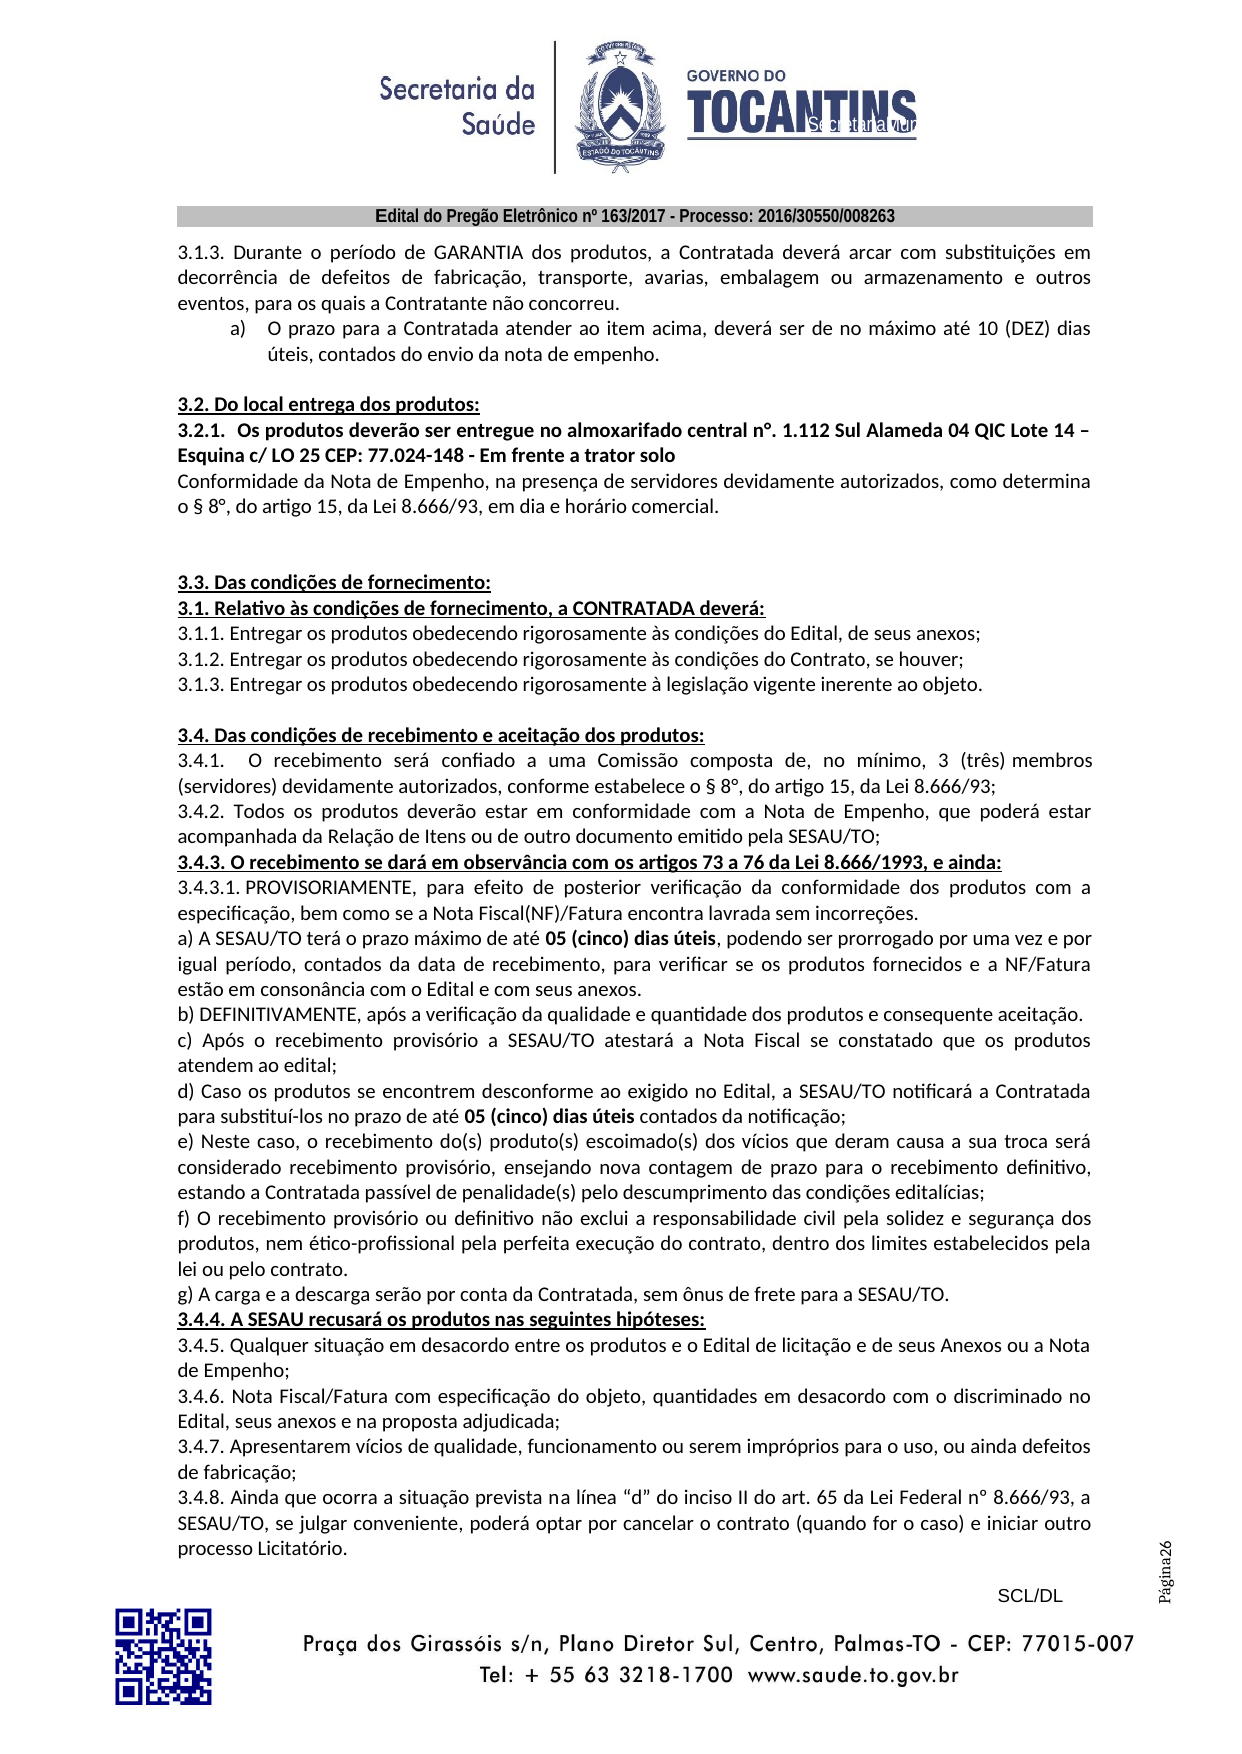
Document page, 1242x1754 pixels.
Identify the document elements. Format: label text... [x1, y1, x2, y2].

picture [0, 0, 1182, 189]
text Conformidade da Nota de Empenho, na presença de servidores devidamente autorizados, como determina o § 8°, do artigo 15, da Lei 8.666/93, em dia e horário comercial. [177, 468, 1093, 519]
text 3.1.1. Entregar os produtos obedecendo rigorosamente às condições do Edital, de seus anexos; [177, 620, 1093, 646]
text e) Neste caso, o recebimento do(s) produto(s) escoimado(s) dos vícios que deram causa a sua troca será considerado recebimento provisório, ensejando nova contagem de prazo para o recebimento definitivo, estando a Contratada passível de penalidade(s) pelo descumprimento das condições editalícias; [177, 1129, 1093, 1205]
text 3.4.3.1. PROVISORIAMENTE, para efeito de posterior verificação da conformidade dos produtos com a especificação, bem como se a Nota Fiscal(NF)/Fatura encontra lavrada sem incorreções. [177, 874, 1093, 925]
text d) Caso os produtos se encontrem desconforme ao exigido no Edital, a SESAU/TO notificará a Contratada para substituí-los no prazo de até 05 (cinco) dias úteis contados da notificação; [177, 1078, 1093, 1129]
text g) A carga e a descarga serão por conta da Contratada, sem ônus de frete para a SESAU/TO. [177, 1281, 1093, 1307]
text 3.1.3. Durante o período de GARANTIA dos produtos, a Contratada deverá arcar com substituições em decorrência de defeitos de fabricação, transporte, avarias, embalagem ou armazenamento e outros eventos, para os quais a Contratante não concorreu. [177, 239, 1093, 315]
text 3.4.6. Nota Fiscal/Fatura com especificação do objeto, quantidades em desacordo com o discriminado no Edital, seus anexos e na proposta adjudicada; [177, 1383, 1093, 1434]
text 3.4.1. O recebimento será confiado a uma Comissão composta de, no mínimo, 3 (três) membros (servidores) devidamente autorizados, conforme estabelece o § 8°, do artigo 15, da Lei 8.666/93; [177, 747, 1093, 798]
text 3.4.4. A SESAU recusará os produtos nas seguintes hipóteses: [177, 1307, 1093, 1332]
text 3.4.7. Apresentarem vícios de qualidade, funcionamento ou serem impróprios para o uso, ou ainda defeitos de fabricação; [177, 1434, 1093, 1484]
list O prazo para a Contratada atender ao item acima, deverá ser de no máximo até 10 (DEZ) dias úteis, contados do envio da nota de empenho. [230, 315, 1093, 366]
text 3.2. Do local entrega dos produtos: [177, 392, 1093, 417]
text 3.4.8. Ainda que ocorra a situação prevista na línea “d” do inciso II do art. 65 da Lei Federal nº 8.666/93, a SESAU/TO, se julgar conveniente, poderá optar por cancelar o contrato (quando for o caso) e iniciar outro processo Licitatório. [177, 1484, 1093, 1561]
text 3.4.2. Todos os produtos deverão estar em conformidade com a Nota de Empenho, que poderá estar acompanhada da Relação de Itens ou de outro documento emitido pela SESAU/TO; [177, 798, 1093, 849]
picture [111, 1604, 1134, 1709]
text c) Após o recebimento provisório a SESAU/TO atestará a Nota Fiscal se constatado que os produtos atendem ao edital; [177, 1027, 1093, 1078]
text 3.1.3. Entregar os produtos obedecendo rigorosamente à legislação vigente inerente ao objeto. [177, 671, 1093, 697]
text 3.1.2. Entregar os produtos obedecendo rigorosamente às condições do Contrato, se houver; [177, 646, 1093, 671]
text 3.4.5. Qualquer situação em desacordo entre os produtos e o Edital de licitação e de seus Anexos ou a Nota de Empenho; [177, 1332, 1093, 1383]
text 3.4.3. O recebimento se dará em observância com os artigos 73 a 76 da Lei 8.666/1993, e ainda: [177, 849, 1093, 874]
text 3.2.1. Os produtos deverão ser entregue no almoxarifado central n°. 1.112 Sul Alameda 04 QIC Lote 14 – Esquina c/ LO 25 CEP: 77.024-148 - Em frente a trator solo [177, 417, 1093, 468]
text 3.1. Relativo às condições de fornecimento, a CONTRATADA deverá: [177, 595, 1093, 620]
text f) O recebimento provisório ou definitivo não exclui a responsabilidade civil pela solidez e segurança dos produtos, nem ético-profissional pela perfeita execução do contrato, dentro dos limites estabelecidos pela lei ou pelo contrato. [177, 1205, 1093, 1281]
text 3.3. Das condições de fornecimento: [177, 569, 1093, 595]
text 3.4. Das condições de recebimento e aceitação dos produtos: [177, 722, 1093, 747]
text a) A SESAU/TO terá o prazo máximo de até 05 (cinco) dias úteis, podendo ser prorrogado por uma vez e por igual período, contados da data de recebimento, para verificar se os produtos fornecidos e a NF/Fatura estão em consonância com o Edital e com seus anexos. [177, 925, 1093, 1002]
text b) DEFINITIVAMENTE, após a verificação da qualidade e quantidade dos produtos e consequente aceitação. [177, 1002, 1093, 1027]
